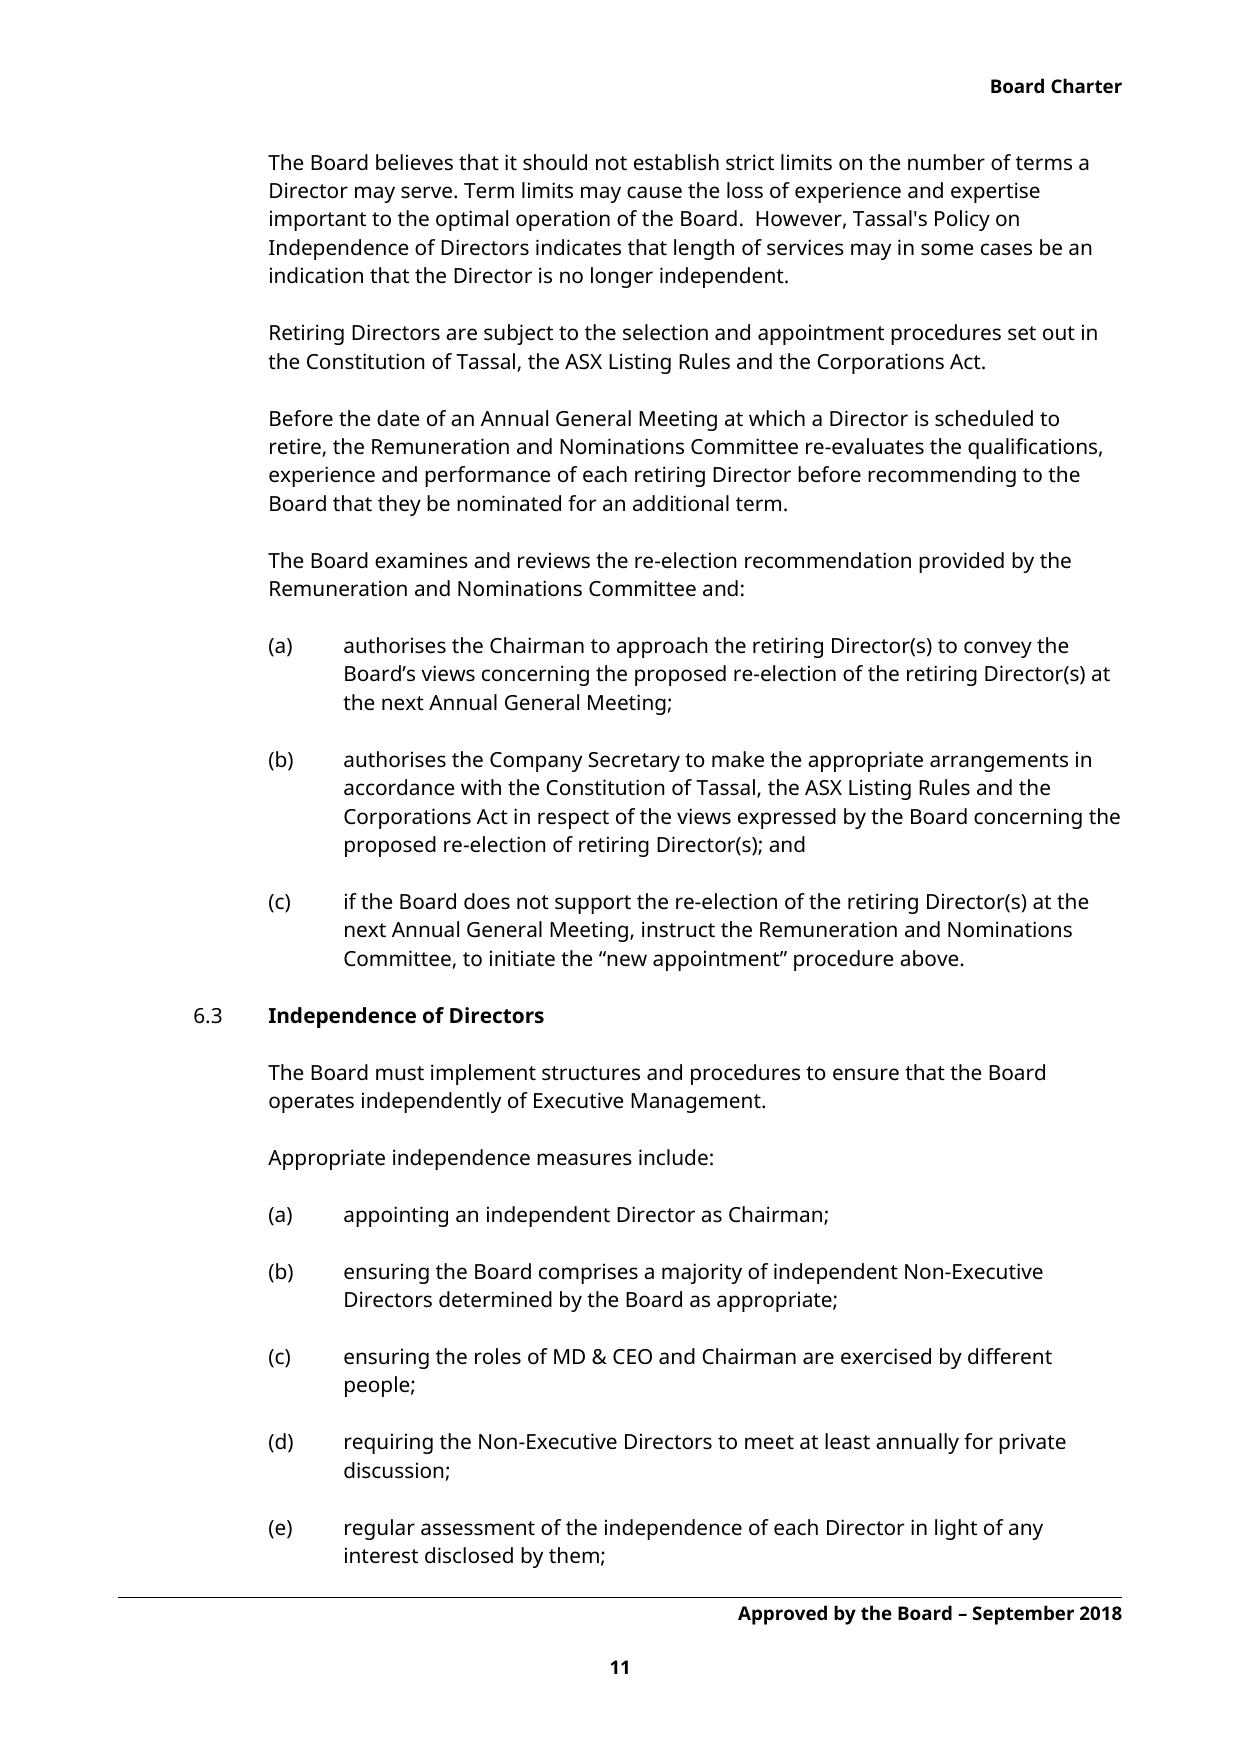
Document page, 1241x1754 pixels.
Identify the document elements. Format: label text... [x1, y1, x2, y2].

text The Board must implement structures and procedures to ensure that the Board operates independently of Executive Management. [268, 1058, 1122, 1114]
text (a) appointing an independent Director as Chairman; [193, 1200, 1122, 1228]
text (a) authorises the Chairman to approach the retiring Director(s) to convey the Board’s views concerning the proposed re-election of the retiring Director(s) at the next Annual General Meeting; [268, 631, 1122, 716]
text (b) ensuring the Board comprises a majority of independent Non-Executive Directors determined by the Board as appropriate; [268, 1257, 1122, 1314]
text The Board believes that it should not establish strict limits on the number of terms a Director may serve. Term limits may cause the loss of experience and expertise important to the optimal operation of the Board. However, Tassal's Policy on Independence of Directors indicates that length of services may in some cases be an indication that the Director is no longer independent. [268, 148, 1122, 290]
text (e) regular assessment of the independence of each Director in light of any interest disclosed by them; [268, 1513, 1122, 1569]
text Retiring Directors are subject to the selection and appointment procedures set out in the Constitution of Tassal, the ASX Listing Rules and the Corporations Act. [268, 318, 1122, 375]
text The Board examines and reviews the re-election recommendation provided by the Remuneration and Nominations Committee and: [268, 546, 1122, 603]
text (c) ensuring the roles of MD & CEO and Chairman are exercised by different people; [268, 1342, 1122, 1399]
text 6.3 Independence of Directors [118, 1001, 1122, 1029]
text (b) authorises the Company Secretary to make the appropriate arrangements in accordance with the Constitution of Tassal, the ASX Listing Rules and the Corporations Act in respect of the views expressed by the Board concerning the proposed re-election of retiring Director(s); and [268, 745, 1122, 859]
text (c) if the Board does not support the re-election of the retiring Director(s) at the next Annual General Meeting, instruct the Remuneration and Nominations Committee, to initiate the “new appointment” procedure above. [268, 887, 1122, 972]
text Before the date of an Annual General Meeting at which a Director is scheduled to retire, the Remuneration and Nominations Committee re-evaluates the qualifications, experience and performance of each retiring Director before recommending to the Board that they be nominated for an additional term. [268, 404, 1122, 517]
text (d) requiring the Non-Executive Directors to meet at least annually for private discussion; [268, 1427, 1122, 1484]
text Appropriate independence measures include: [268, 1143, 1122, 1171]
